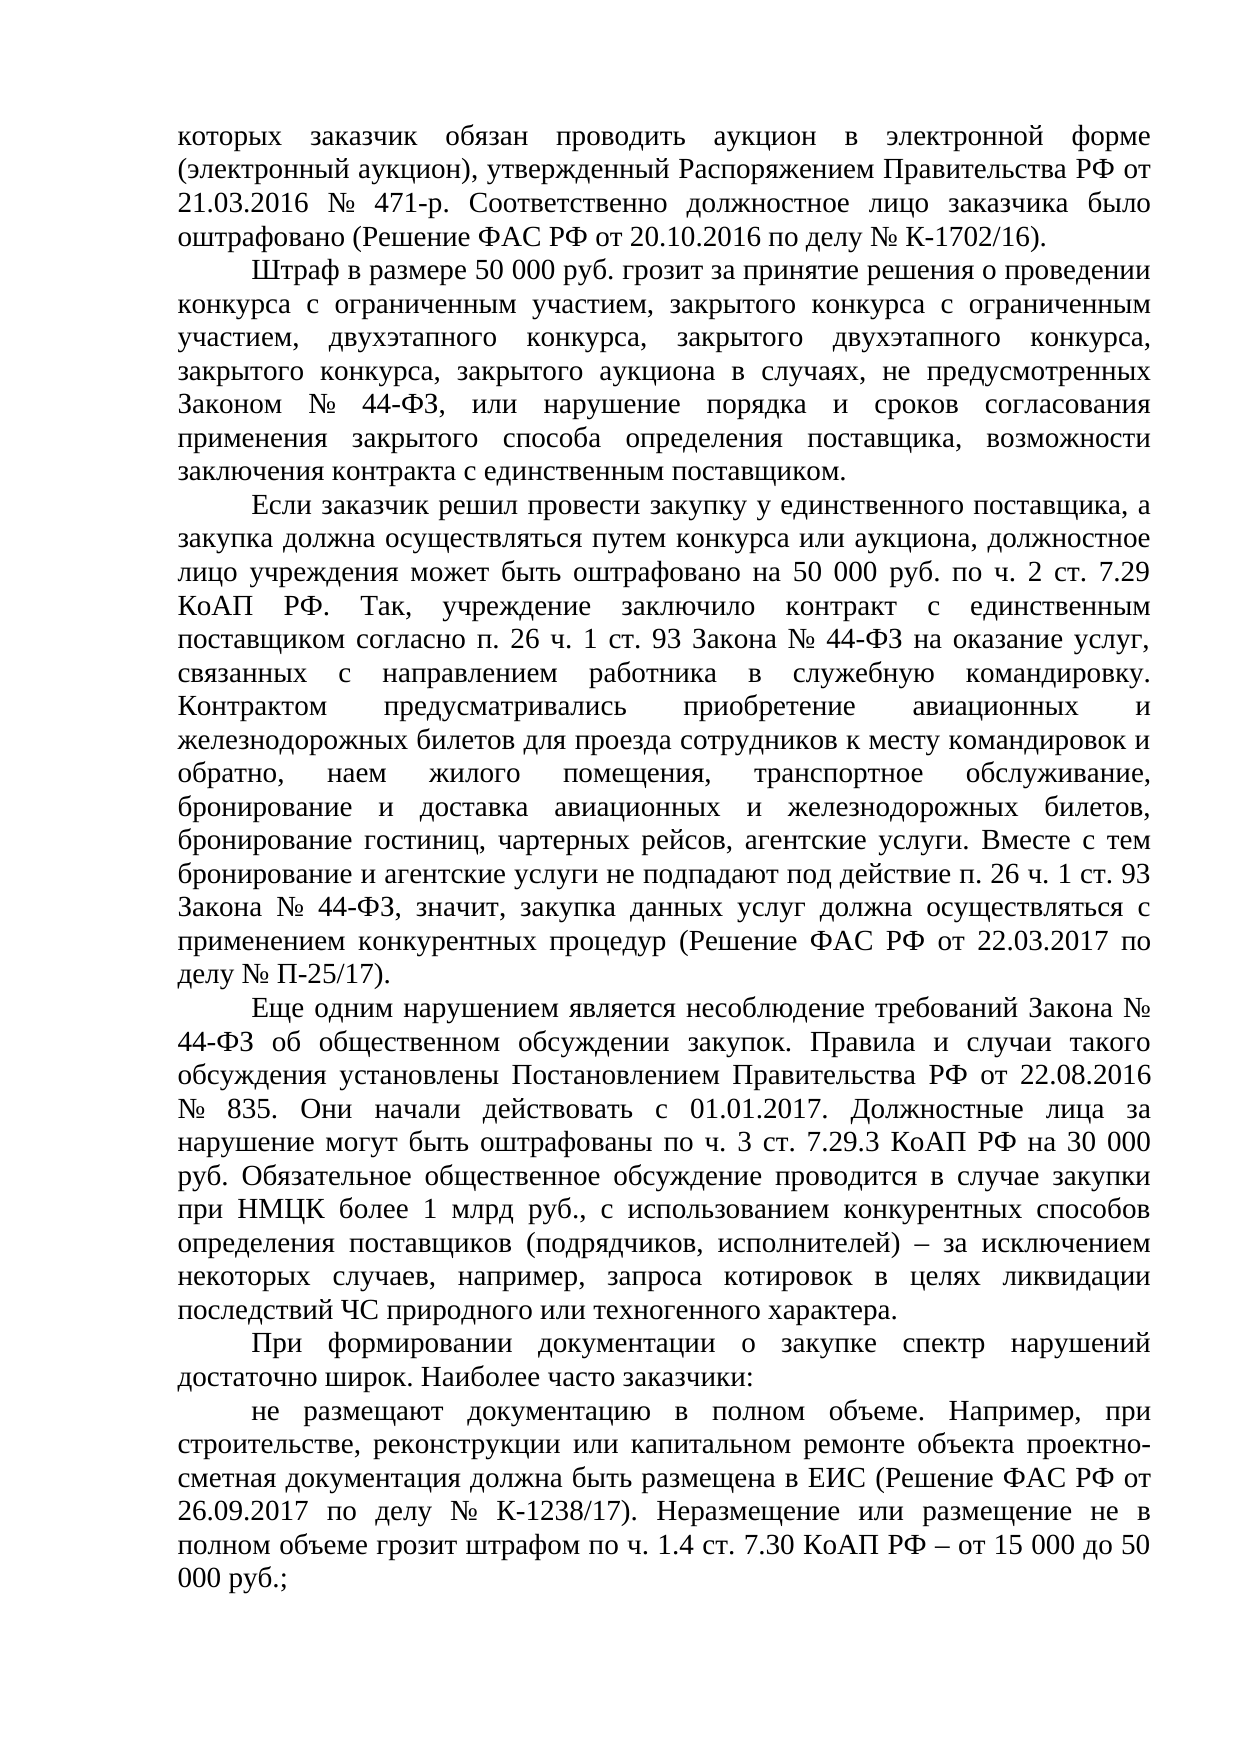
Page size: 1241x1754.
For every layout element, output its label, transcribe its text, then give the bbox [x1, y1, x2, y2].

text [177, 118, 1152, 252]
text не размещают документацию в полном объеме. Например, при строительстве, реконструкции или капитальном ремонте объекта проектно-сметная документация должна быть размещена в ЕИС (Решение ФАС РФ от 26.09.2017 по делу № К-1238/17). Неразмещение или размещение не в полном объеме грозит штрафом по ч. 1.4 ст. 7.30 КоАП РФ – от 15 000 до 50 000 руб.; [177, 1393, 1152, 1594]
text Штраф в размере 50 000 руб. грозит за принятие решения о проведении конкурса с ограниченным участием, закрытого конкурса с ограниченным участием, двухэтапного конкурса, закрытого двухэтапного конкурса, закрытого конкурса, закрытого аукциона в случаях, не предусмотренных Законом № 44-ФЗ, или нарушение порядка и сроков согласования применения закрытого способа определения поставщика, возможности заключения контракта с единственным поставщиком. [177, 252, 1152, 487]
text Еще одним нарушением является несоблюдение требований Закона № 44-ФЗ об общественном обсуждении закупок. Правила и случаи такого обсуждения установлены Постановлением Правительства РФ от 22.08.2016 № 835. Они начали действовать с 01.01.2017. Должностные лица за нарушение могут быть оштрафованы по ч. 3 ст. 7.29.3 КоАП РФ на 30 000 руб. Обязательное общественное обсуждение проводится в случае закупки при НМЦК более 1 млрд руб., с использованием конкурентных способов определения поставщиков (подрядчиков, исполнителей) – за исключением некоторых случаев, например, запроса котировок в целях ликвидации последствий ЧС природного или техногенного характера. [177, 990, 1152, 1326]
text Если заказчик решил провести закупку у единственного поставщика, а закупка должна осуществляться путем конкурса или аукциона, должностное лицо учреждения может быть оштрафовано на 50 000 руб. по ч. 2 ст. 7.29 КоАП РФ. Так, учреждение заключило контракт с единственным поставщиком согласно п. 26 ч. 1 ст. 93 Закона № 44-ФЗ на оказание услуг, связанных с направлением работника в служебную командировку. Контрактом предусматривались приобретение авиационных и железнодорожных билетов для проезда сотрудников к месту командировок и обратно, наем жилого помещения, транспортное обслуживание, бронирование и доставка авиационных и железнодорожных билетов, бронирование гостиниц, чартерных рейсов, агентские услуги. Вместе с тем бронирование и агентские услуги не подпадают под действие п. 26 ч. 1 ст. 93 Закона № 44-ФЗ, значит, закупка данных услуг должна осуществляться с применением конкурентных процедур (Решение ФАС РФ от 22.03.2017 по делу № П-25/17). [177, 487, 1152, 990]
text При формировании документации о закупке спектр нарушений достаточно широк. Наиболее часто заказчики: [177, 1326, 1152, 1393]
